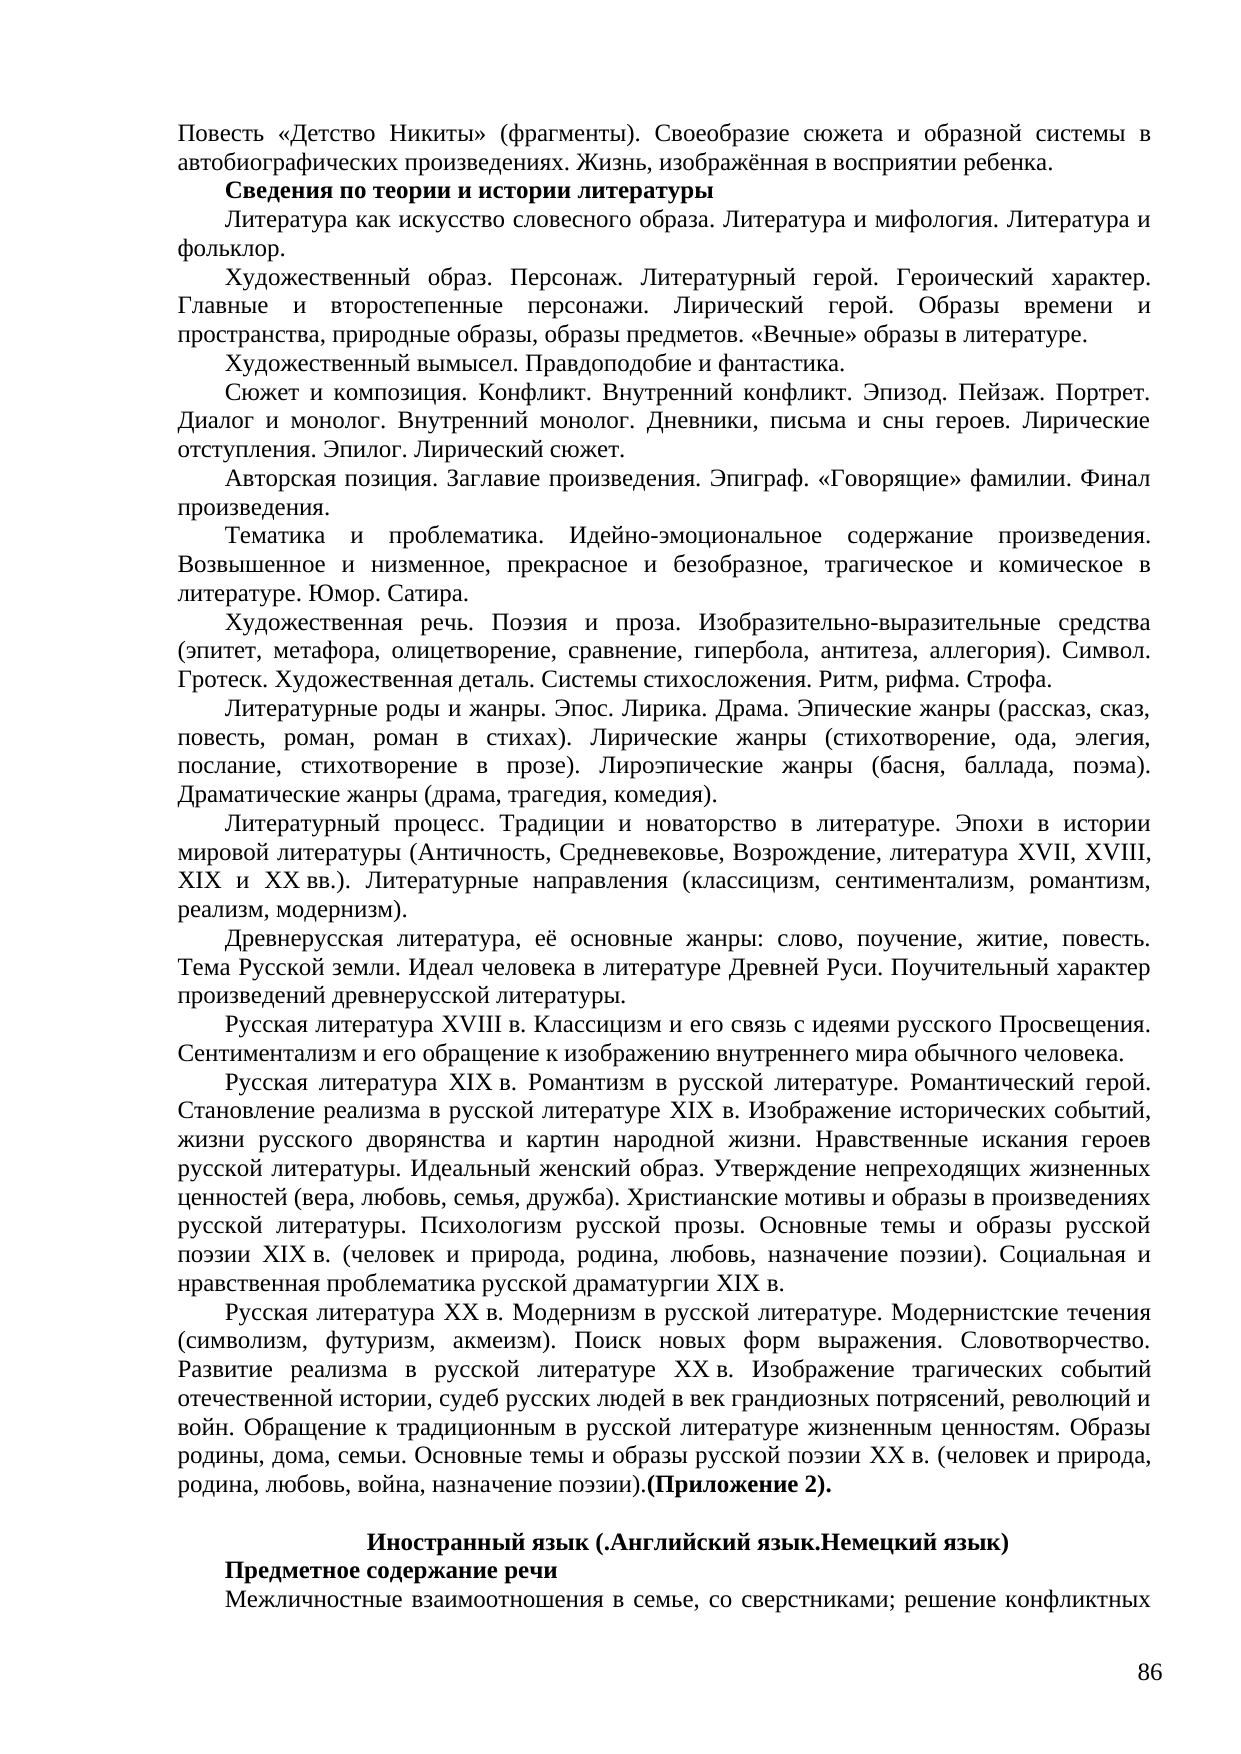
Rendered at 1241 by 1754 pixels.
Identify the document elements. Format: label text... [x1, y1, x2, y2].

text Древнерусская литература, её основные жанры: слово, поучение, житие, повесть. Тема Русской земли. Идеал человека в литературе Древней Руси. Поучительный характер произведений древнерусской литературы. [177, 923, 1152, 1009]
text Русская литература XVIII в. Классицизм и его связь с идеями русского Просвещения. Сентиментализм и его обращение к изображению внутреннего мира обычного человека. [177, 1009, 1152, 1067]
text Художественный образ. Персонаж. Литературный герой. Героический характер. Главные и второстепенные персонажи. Лирический герой. Образы времени и пространства, природные образы, образы предметов. «Вечные» образы в литературе. [177, 262, 1152, 348]
text Литература как искусство словесного образа. Литература и мифология. Литература и фольклор. [177, 204, 1152, 262]
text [177, 118, 1152, 176]
text Авторская позиция. Заглавие произведения. Эпиграф. «Говорящие» фамилии. Финал произведения. [177, 463, 1152, 521]
text Литературный процесс. Традиции и новаторство в литературе. Эпохи в истории мировой литературы (Античность, Средневековье, Возрождение, литература XVII, XVIII, XIX и XX вв.). Литературные направления (классицизм, сентиментализм, романтизм, реализм, модернизм). [177, 808, 1152, 923]
text Тематика и проблематика. Идейно-эмоциональное содержание произведения. Возвышенное и низменное, прекрасное и безобразное, трагическое и комическое в литературе. Юмор. Сатира. [177, 521, 1152, 607]
text Художественная речь. Поэзия и проза. Изобразительно-выразительные средства (эпитет, метафора, олицетворение, сравнение, гипербола, антитеза, аллегория). Символ. Гротеск. Художественная деталь. Системы стихосложения. Ритм, рифма. Строфа. [177, 607, 1152, 693]
text Русская литература XX в. Модернизм в русской литературе. Модернистские течения (символизм, футуризм, акмеизм). Поиск новых форм выражения. Словотворчество. Развитие реализма в русской литературе XX в. Изображение трагических событий отечественной истории, судеб русских людей в век грандиозных потрясений, революций и войн. Обращение к традиционным в русской литературе жизненным ценностям. Образы родины, дома, семьи. Основные темы и образы русской поэзии XX в. (человек и природа, родина, любовь, война, назначение поэзии).(Приложение 2). [177, 1297, 1152, 1498]
text Иностранный язык (.Английский язык.Немецкий язык) [177, 1527, 1152, 1556]
text Сюжет и композиция. Конфликт. Внутренний конфликт. Эпизод. Пейзаж. Портрет. Диалог и монолог. Внутренний монолог. Дневники, письма и сны героев. Лирические отступления. Эпилог. Лирический сюжет. [177, 377, 1152, 463]
text Русская литература XIX в. Романтизм в русской литературе. Романтический герой. Становление реализма в русской литературе XIX в. Изображение исторических событий, жизни русского дворянства и картин народной жизни. Нравственные искания героев русской литературы. Идеальный женский образ. Утверждение непреходящих жизненных ценностей (вера, любовь, семья, дружба). Христианские мотивы и образы в произведениях русской литературы. Психологизм русской прозы. Основные темы и образы русской поэзии XIX в. (человек и природа, родина, любовь, назначение поэзии). Социальная и нравственная проблематика русской драматургии XIX в. [177, 1067, 1152, 1297]
text Сведения по теории и истории литературы [177, 176, 1152, 204]
text Предметное содержание речи [177, 1556, 1152, 1584]
text Литературные роды и жанры. Эпос. Лирика. Драма. Эпические жанры (рассказ, сказ, повесть, роман, роман в стихах). Лирические жанры (стихотворение, ода, элегия, послание, стихотворение в прозе). Лироэпические жанры (басня, баллада, поэма). Драматические жанры (драма, трагедия, комедия). [177, 693, 1152, 808]
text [177, 1584, 1152, 1613]
text Художественный вымысел. Правдоподобие и фантастика. [177, 348, 1152, 377]
